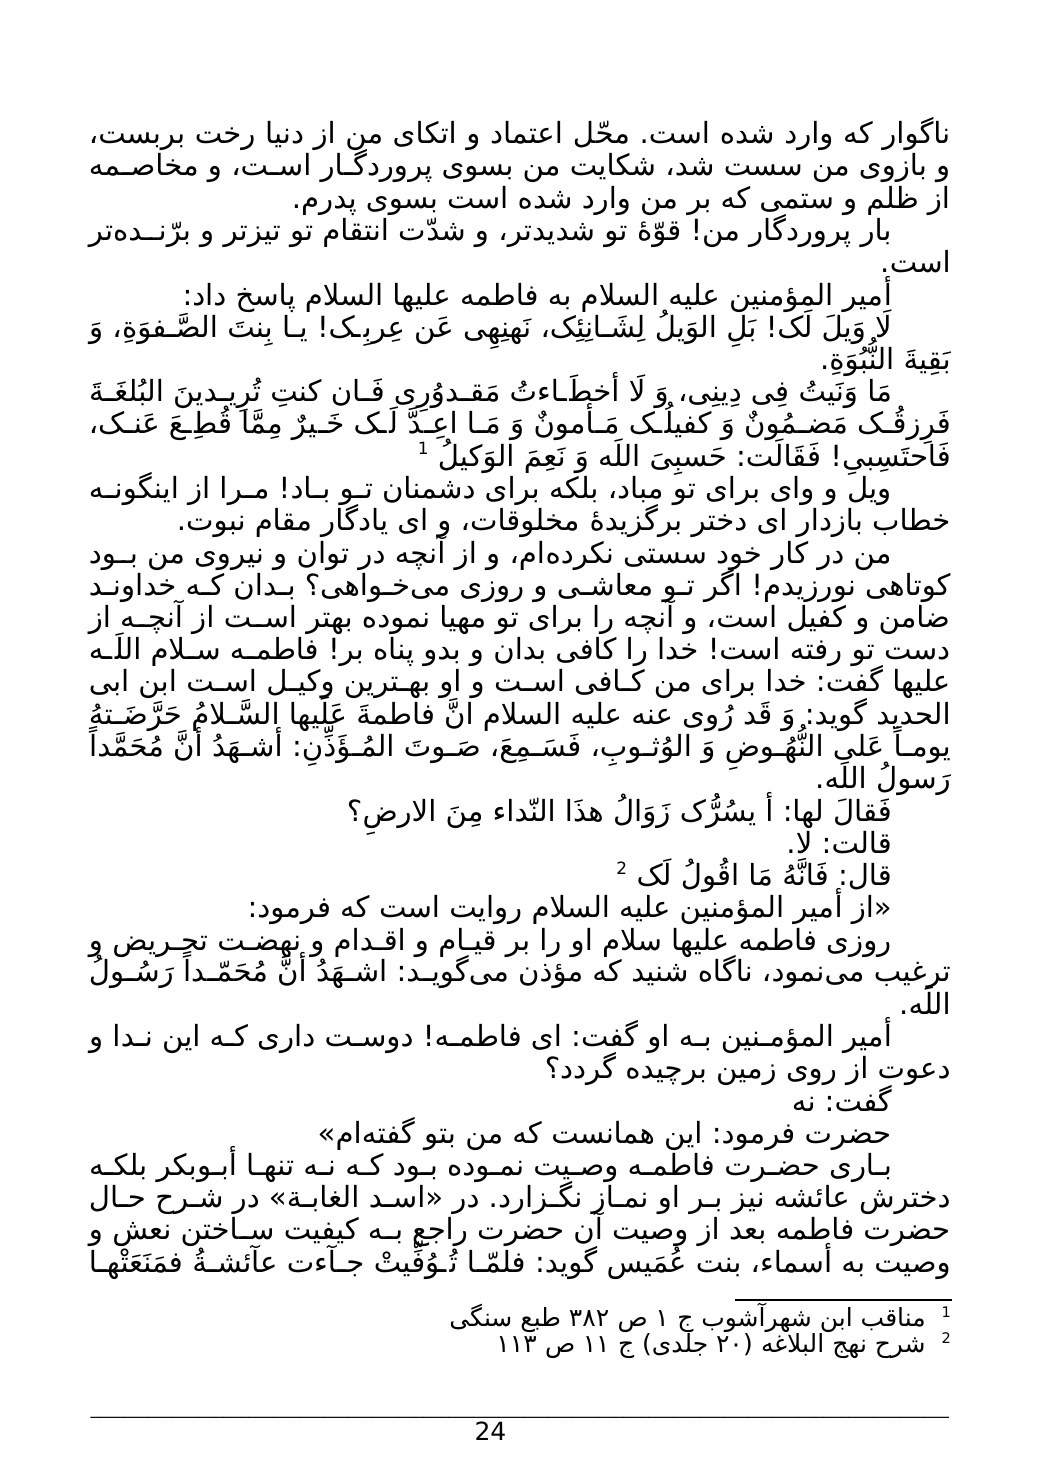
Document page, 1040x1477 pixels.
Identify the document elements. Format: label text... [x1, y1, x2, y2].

text قال: فَانَّهُ مَا اقُولُ لَک [89, 860, 951, 892]
text أمیر المؤمنین علیه السلام به فاطمه علیها السلام پاسخ داد: [89, 279, 951, 312]
text گفت: نه‌ [89, 1086, 951, 1118]
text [89, 118, 951, 215]
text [89, 1150, 951, 1279]
text أمیر المؤمنین به او گفت: اى فاطمه! دوست دارى که این ندا و دعوت از روى زمین برچیده گردد؟ [89, 1021, 951, 1086]
text قالت: لا. [89, 828, 951, 860]
text «از أمیر المؤمنین علیه السلام روایت است که فرمود: [89, 892, 951, 924]
text ویل و واى براى تو مباد، بلکه براى دشمنان تو باد! مرا از اینگونه خطاب بازدار اى دختر برگزیدۀ مخلوقات، و اى یادگار مقام نبوت. [89, 473, 951, 537]
text روزى فاطمه علیها سلام او را بر قیام و اقدام و نهضت تحریض و ترغیب مى‌نمود، ناگاه شنید که مؤذن مى‌گوید: اشهَدُ أنَّ مُحَمّداً رَسُولُ اللَه. [89, 924, 951, 1021]
text من در کار خود سستى نکرده‌ام، و از آنچه در توان و نیروى من بود کوتاهى نورزیدم‌! اگر تو معاشى و روزى مى‌خواهى؟ بدان که خداوند ضامن و کفیل است، و آنچه را براى تو مهیا نموده بهتر است از آنچه از دست تو رفته است! خدا را کافى بدان و بدو پناه بر! فاطمه سلام اللَه علیها گفت: خدا براى من کافى است و او بهترین وکیل است ابن ابى الحدید گوید: وَ قَد رُوى عنه علیه السلام انَّ فاطمةَ عَلَیها السَّلامُ حَرَّضَتهُ یوماً عَلى النُّهُوضِ وَ الوُثوبِ، فَسَمِعَ، صَوتَ المُؤَذِّنِ: أشهَدُ أنَّ مُحَمَّداً رَسولُ اللَه. [89, 537, 951, 796]
text فَقالَ لها: أ یسُرُّک زَوَالُ هذَا النّداء مِنَ الارضِ؟ [89, 796, 951, 828]
text لَا وَیلَ لَک! بَلِ الوَیلُ لِشَانِئِک، نَهنِهِى عَن عِربِک! یا بِنتَ الصَّفوَةِ، وَ بَقِیةَ النُّبُوَةِ. [89, 312, 951, 376]
text بار پروردگار من! قوّۀ تو شدیدتر، و شدّت انتقام تو تیزتر و برّنده‌تر است. [89, 215, 951, 279]
text مَا وَنَیتُ فِى دِینِى، وَ لَا أخطَاءتُ مَقدوُرِى فَان کنتِ تُرِیدینَ البُلغَةَ فَرِزقُک مَضمُونٌ وَ کفیلُک مَأمونٌ وَ مَا اعِدَّ لَک خَیرٌ مِمَّا قُطِعَ عَنک، فَاحتَسِبىِ! فَقَالَت: حَسبِىَ اللَه وَ نَعِمَ الوَکیلُ [89, 376, 951, 473]
text حضرت فرمود: این همانست که من بتو گفته‌ام‌» [89, 1118, 951, 1150]
